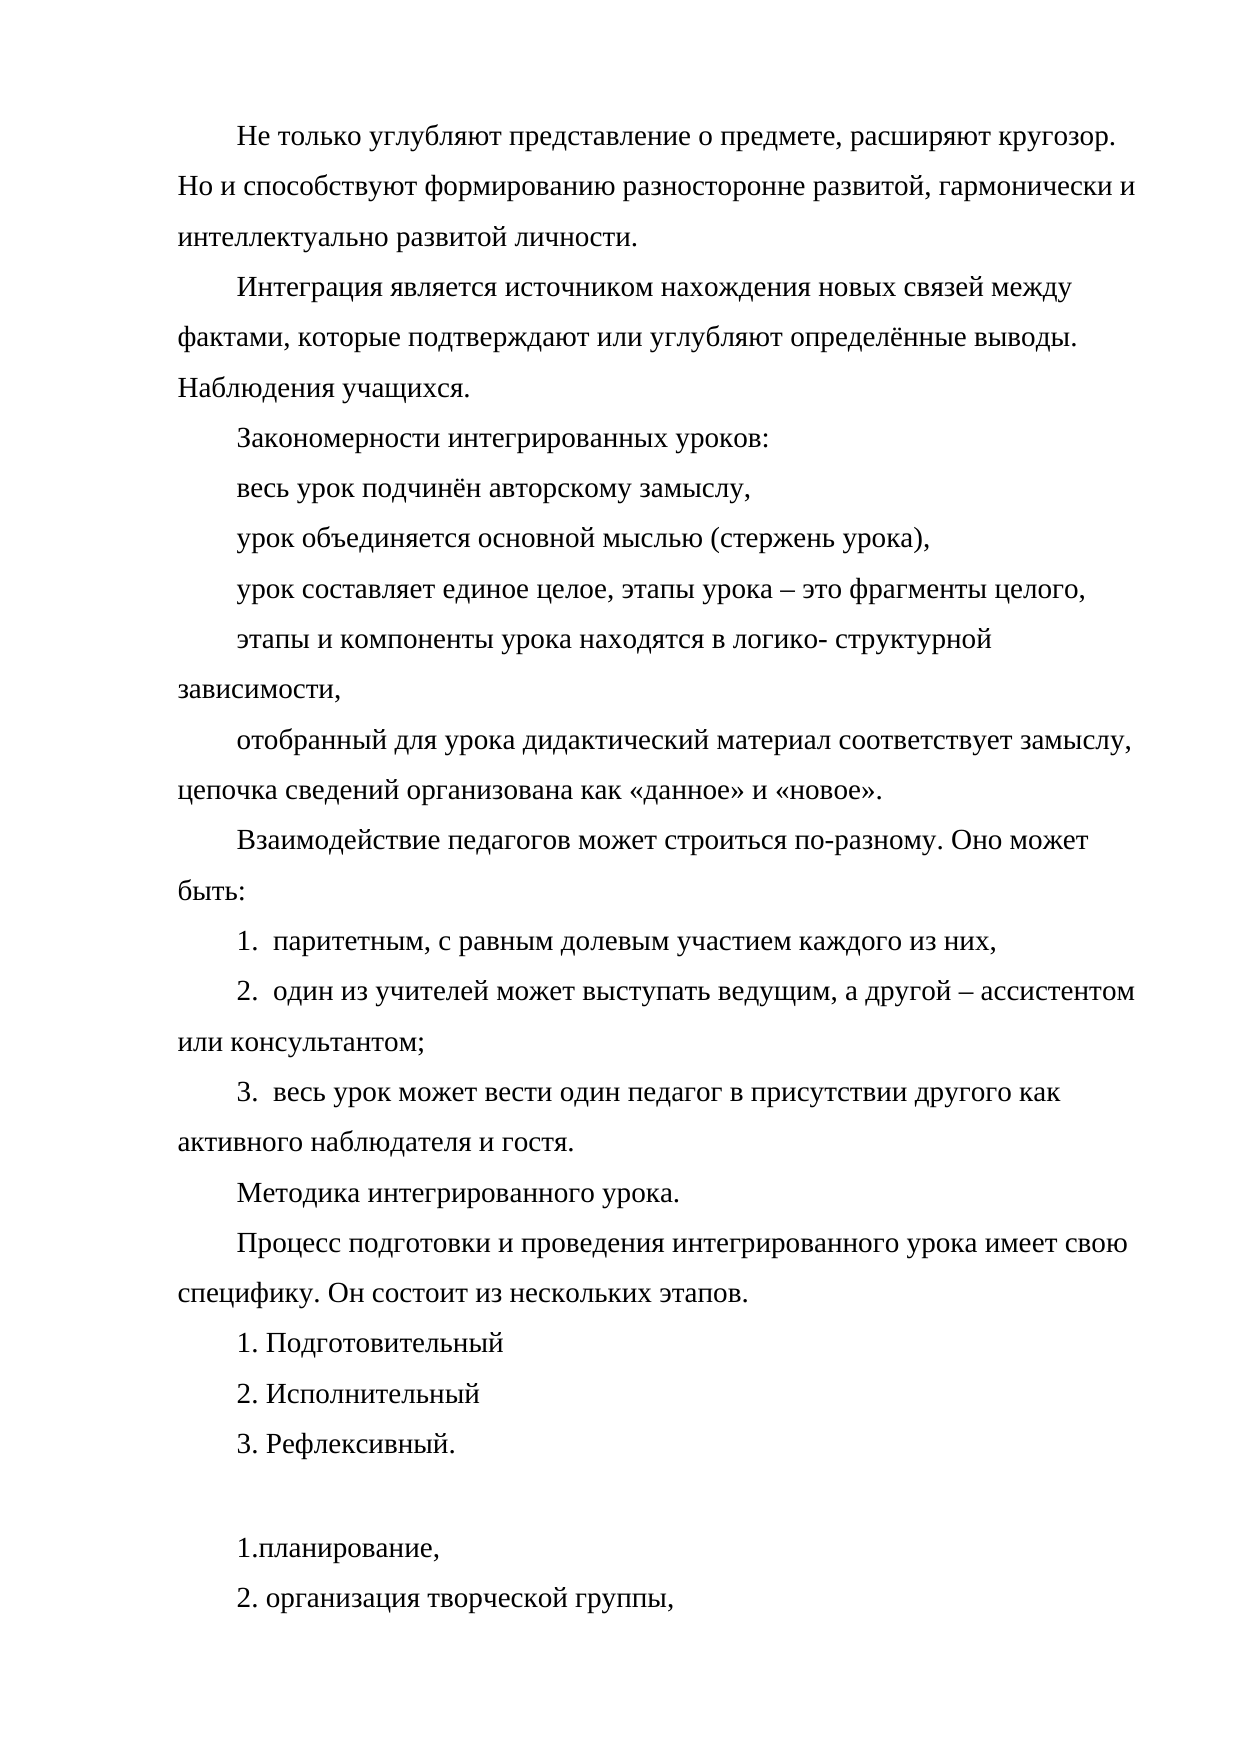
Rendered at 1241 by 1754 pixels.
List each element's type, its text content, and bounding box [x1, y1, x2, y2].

text 1. паритетным, с равным долевым участием каждого из них, [177, 923, 1152, 957]
text Интеграция является источником нахождения новых связей между фактами, которые подтверждают или углубляют определённые выводы. Наблюдения учащихся. [177, 269, 1152, 403]
text Закономерности интегрированных уроков: [177, 420, 1152, 453]
text 1. Подготовительный [177, 1326, 1152, 1359]
text Методика интегрированного урока. [177, 1175, 1152, 1208]
text отобранный для урока дидактический материал соответствует замыслу, цепочка сведений организована как «данное» и «новое». [177, 722, 1152, 806]
text урок составляет единое целое, этапы урока – это фрагменты целого, [177, 571, 1152, 604]
text 1.планирование, [177, 1530, 1152, 1563]
text Не только углубляют представление о предмете, расширяют кругозор. Но и способствуют формированию разносторонне развитой, гармонически и интеллектуально развитой личности. [177, 118, 1152, 252]
text Процесс подготовки и проведения интегрированного урока имеет свою специфику. Он состоит из нескольких этапов. [177, 1225, 1152, 1309]
text 2. один из учителей может выступать ведущим, а другой – ассистентом или консультантом; [177, 973, 1152, 1057]
text 3. Рефлексивный. [177, 1426, 1152, 1460]
text 2. Исполнительный [177, 1376, 1152, 1409]
text 3. весь урок может вести один педагог в присутствии другого как активного наблюдателя и гостя. [177, 1074, 1152, 1158]
text Взаимодействие педагогов может строиться по-разному. Оно может быть: [177, 822, 1152, 906]
text весь урок подчинён авторскому замыслу, [177, 470, 1152, 504]
text этапы и компоненты урока находятся в логико- структурной зависимости, [177, 621, 1152, 705]
text 2. организация творческой группы, [177, 1580, 1152, 1614]
text урок объединяется основной мыслью (стержень урока), [177, 521, 1152, 554]
